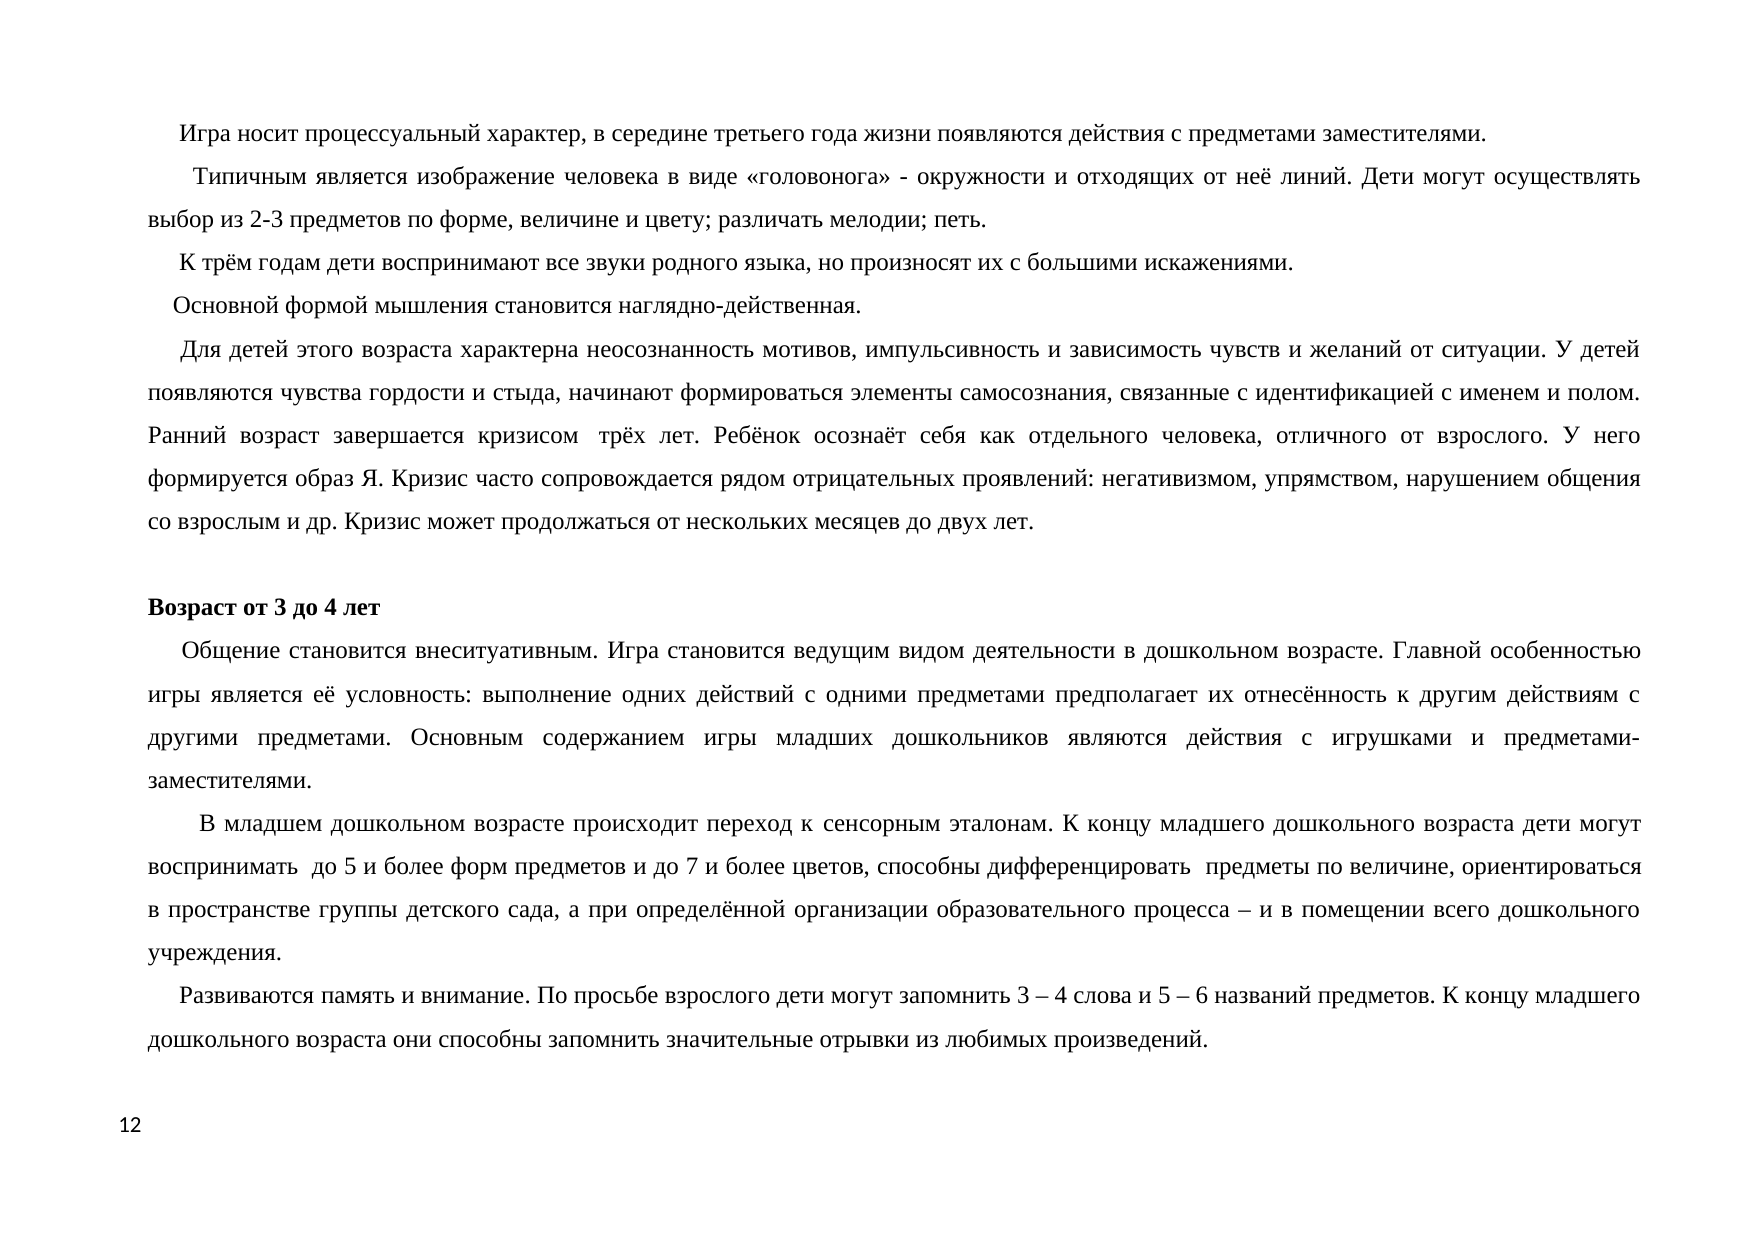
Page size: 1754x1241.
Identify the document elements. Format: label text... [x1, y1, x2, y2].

text Развиваются память и внимание. По просьбе взрослого дети могут запомнить 3 – 4 слова и 5 – 6 названий предметов. К концу младшего дошкольного возраста они способны запомнить значительные отрывки из любимых произведений. [148, 981, 1642, 1052]
text Основной формой мышления становится наглядно-действенная. [148, 291, 1642, 319]
text Типичным является изображение человека в виде «головонога» - окружности и отходящих от неё линий. Дети могут осуществлять выбор из 2-3 предметов по форме, величине и цвету; различать мелодии; петь. [148, 161, 1642, 233]
text Игра носит процессуальный характер, в середине третьего года жизни появляются действия с предметами заместителями. [148, 118, 1642, 147]
text Общение становится внеситуативным. Игра становится ведущим видом деятельности в дошкольном возрасте. Главной особенностью игры является её условность: выполнение одних действий с одними предметами предполагает их отнесённость к другим действиям с другими предметами. Основным содержанием игры младших дошкольников являются действия с игрушками и предметами-заместителями. [148, 636, 1642, 794]
text К трём годам дети воспринимают все звуки родного языка, но произносят их с большими искажениями. [148, 247, 1642, 276]
text Для детей этого возраста характерна неосознанность мотивов, импульсивность и зависимость чувств и желаний от ситуации. У детей появляются чувства гордости и стыда, начинают формироваться элементы самосознания, связанные с идентификацией с именем и полом. Ранний возраст завершается кризисом трёх лет. Ребёнок осознаёт себя как отдельного человека, отличного от взрослого. У него формируется образ Я. Кризис часто сопровождается рядом отрицательных проявлений: негативизмом, упрямством, нарушением общения со взрослым и др. Кризис может продолжаться от нескольких месяцев до двух лет. [148, 334, 1642, 535]
text В младшем дошкольном возрасте происходит переход к сенсорным эталонам. К концу младшего дошкольного возраста дети могут воспринимать до 5 и более форм предметов и до 7 и более цветов, способны дифференцировать предметы по величине, ориентироваться в пространстве группы детского сада, а при определённой организации образовательного процесса – и в помещении всего дошкольного учреждения. [148, 808, 1642, 966]
text Возраст от 3 до 4 лет [148, 592, 1642, 621]
